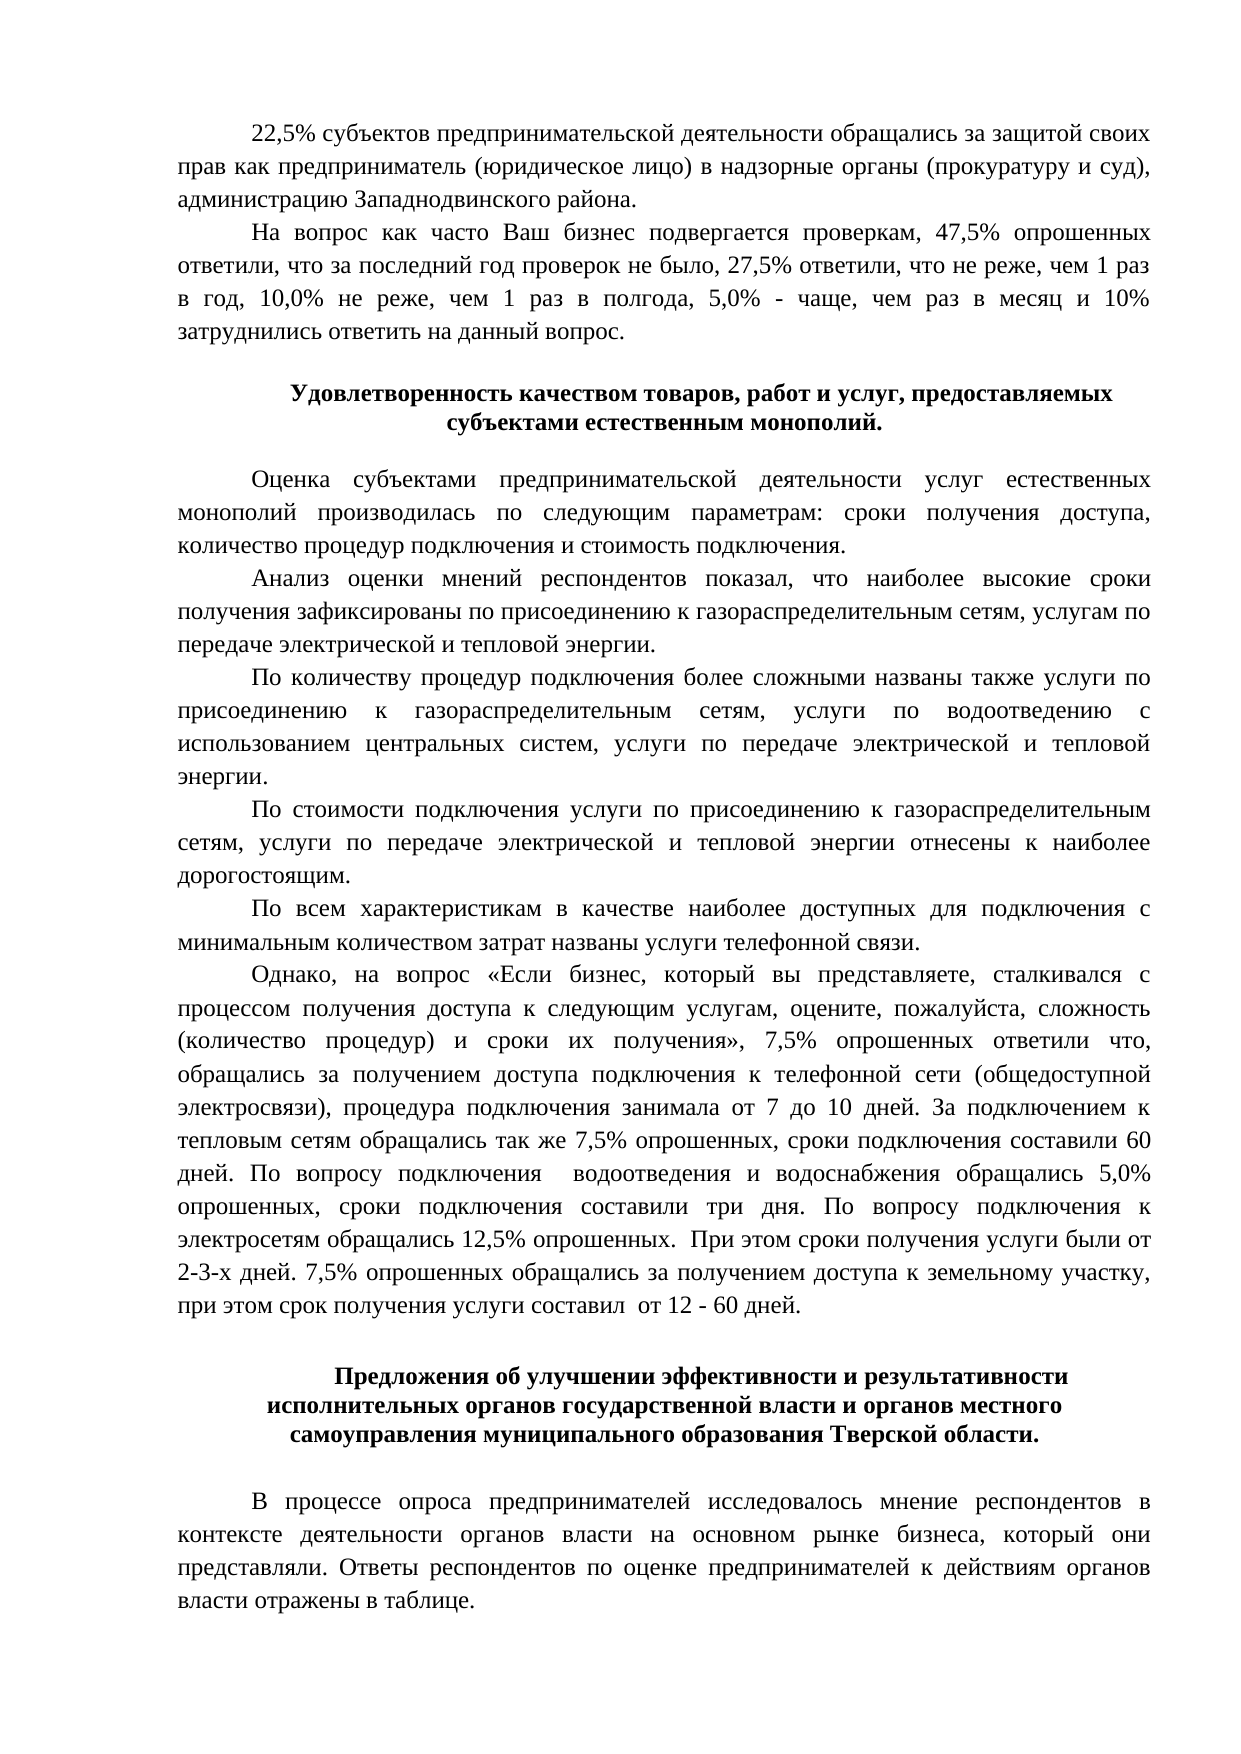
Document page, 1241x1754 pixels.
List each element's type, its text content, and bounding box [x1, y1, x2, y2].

text Оценка субъектами предпринимательской деятельности услуг естественных монополий производилась по следующим параметрам: сроки получения доступа, количество процедур подключения и стоимость подключения. [177, 464, 1152, 559]
text Анализ оценки мнений респондентов показал, что наиболее высокие сроки получения зафиксированы по присоединению к газораспределительным сетям, услугам по передаче электрической и тепловой энергии. [177, 563, 1152, 658]
text По всем характеристикам в качестве наиболее доступных для подключения с минимальным количеством затрат названы услуги телефонной связи. [177, 893, 1152, 955]
text Однако, на вопрос «Если бизнес, который вы представляете, сталкивался с процессом получения доступа к следующим услугам, оцените, пожалуйста, сложность (количество процедур) и сроки их получения», 7,5% опрошенных ответили что, обращались за получением доступа подключения к телефонной сети (общедоступной электросвязи), процедура подключения занимала от 7 до 10 дней. За подключением к тепловым сетям обращались так же 7,5% опрошенных, сроки подключения составили 60 дней. По вопросу подключения водоотведения и водоснабжения обращались 5,0% опрошенных, сроки подключения составили три дня. По вопросу подключения к электросетям обращались 12,5% опрошенных. При этом сроки получения услуги были от 2-3-х дней. 7,5% опрошенных обращались за получением доступа к земельному участку, при этом срок получения услуги составил от 12 - 60 дней. [177, 959, 1152, 1318]
text 22,5% субъектов предпринимательской деятельности обращались за защитой своих прав как предприниматель (юридическое лицо) в надзорные органы (прокуратуру и суд), администрацию Западнодвинского района. [177, 118, 1152, 213]
text По стоимости подключения услуги по присоединению к газораспределительным сетям, услуги по передаче электрической и тепловой энергии отнесены к наиболее дорогостоящим. [177, 794, 1152, 889]
text На вопрос как часто Ваш бизнес подвергается проверкам, 47,5% опрошенных ответили, что за последний год проверок не было, 27,5% ответили, что не реже, чем 1 раз в год, 10,0% не реже, чем 1 раз в полгода, 5,0% - чаще, чем раз в месяц и 10% затруднились ответить на данный вопрос. [177, 217, 1152, 345]
text По количеству процедур подключения более сложными названы также услуги по присоединению к газораспределительным сетям, услуги по водоотведению с использованием центральных систем, услуги по передаче электрической и тепловой энергии. [177, 662, 1152, 790]
text Удовлетворенность качеством товаров, работ и услуг, предоставляемых субъектами естественным монополий. [177, 378, 1152, 436]
text В процессе опроса предпринимателей исследовалось мнение респондентов в контексте деятельности органов власти на основном рынке бизнеса, который они представляли. Ответы респондентов по оценке предпринимателей к действиям органов власти отражены в таблице. [177, 1486, 1152, 1614]
text Предложения об улучшении эффективности и результативности исполнительных органов государственной власти и органов местного самоуправления муниципального образования Тверской области. [177, 1361, 1152, 1448]
